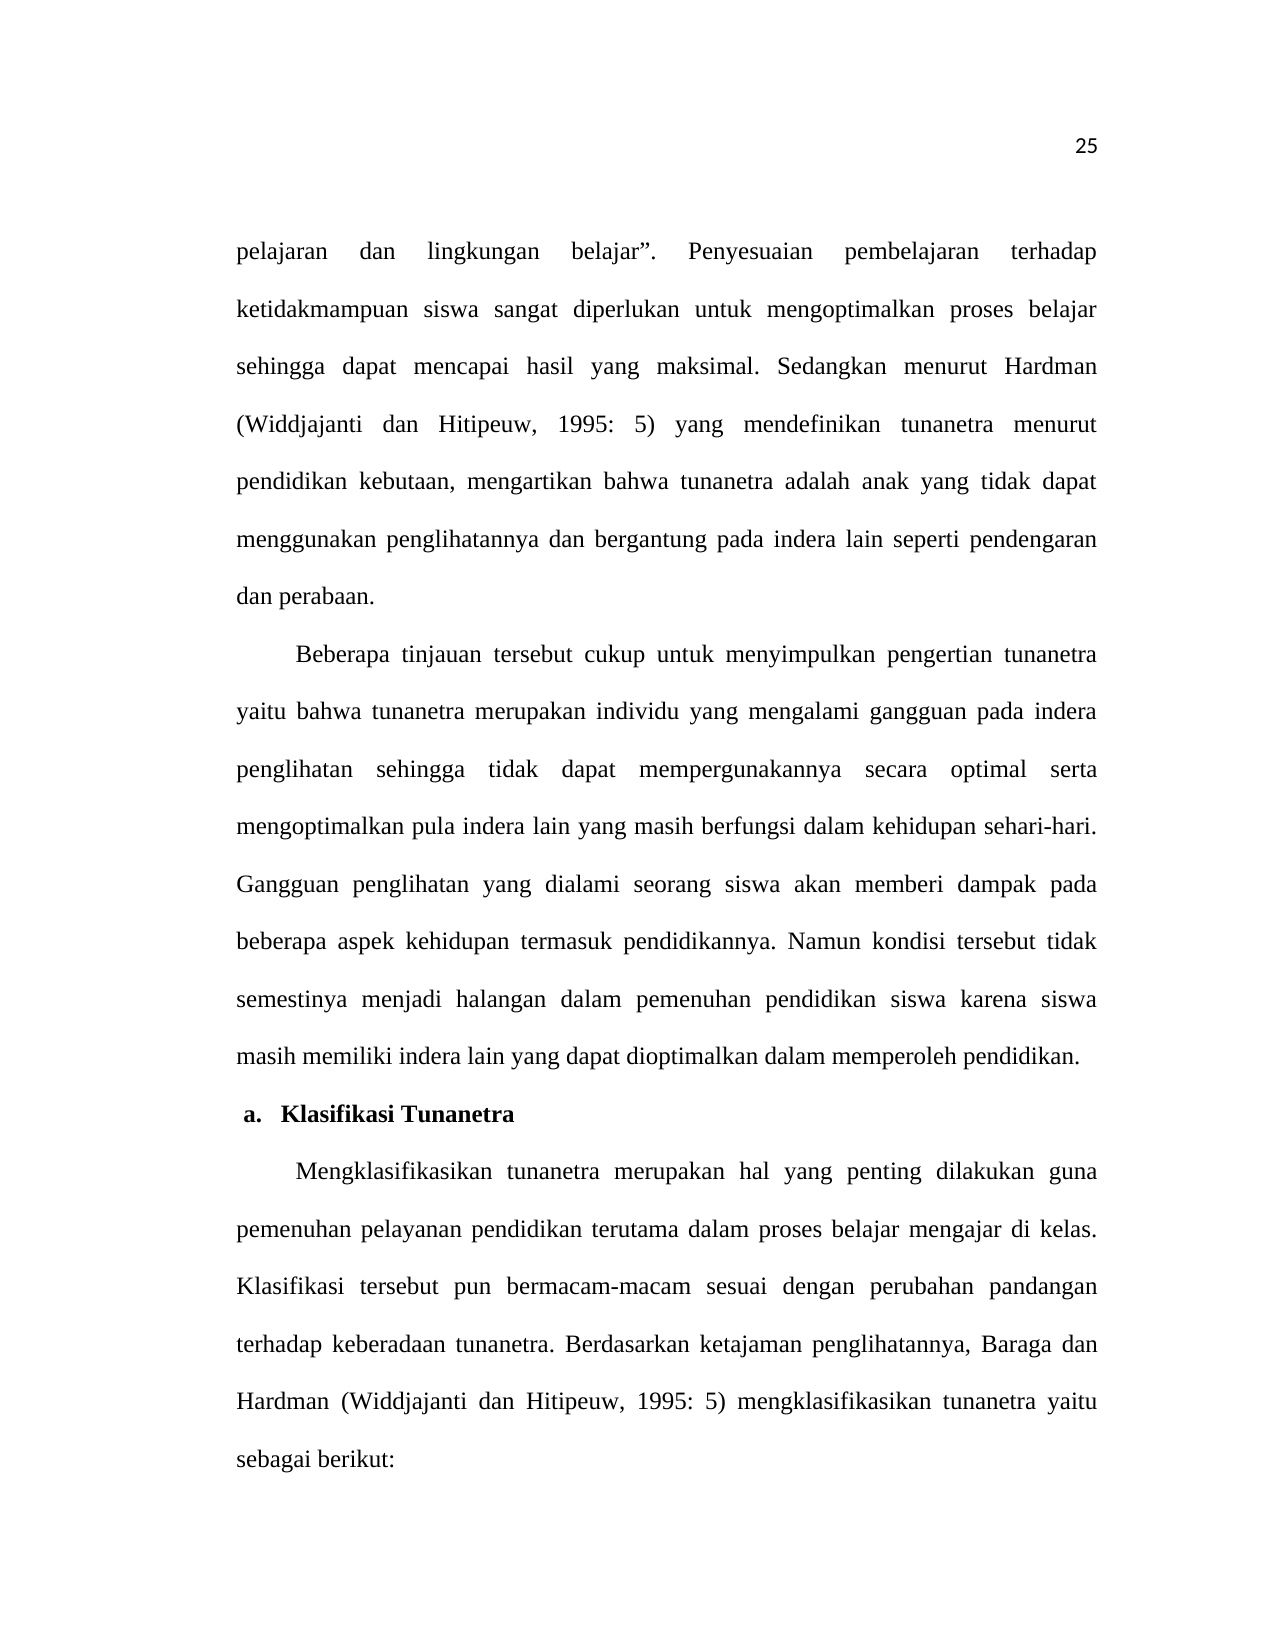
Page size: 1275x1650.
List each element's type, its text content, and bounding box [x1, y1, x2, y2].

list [236, 236, 1098, 610]
list Mengklasifikasikan tunanetra merupakan hal yang penting dilakukan guna pemenuhan pelayanan pendidikan terutama dalam proses belajar mengajar di kelas. Klasifikasi tersebut pun bermacam-macam sesuai dengan perubahan pandangan terhadap keberadaan tunanetra. Berdasarkan ketajaman penglihatannya, Baraga dan Hardman (Widdjajanti dan Hitipeuw, 1995: 5) mengklasifikasikan tunanetra yaitu sebagai berikut: [236, 1156, 1098, 1472]
list Beberapa tinjauan tersebut cukup untuk menyimpulkan pengertian tunanetra yaitu bahwa tunanetra merupakan individu yang mengalami gangguan pada indera penglihatan sehingga tidak dapat mempergunakannya secara optimal serta mengoptimalkan pula indera lain yang masih berfungsi dalam kehidupan sehari-hari. Gangguan penglihatan yang dialami seorang siswa akan memberi dampak pada beberapa aspek kehidupan termasuk pendidikannya. Namun kondisi tersebut tidak semestinya menjadi halangan dalam pemenuhan pendidikan siswa karena siswa masih memiliki indera lain yang dapat dioptimalkan dalam memperoleh pendidikan. [236, 639, 1098, 1070]
list Klasifikasi Tunanetra [243, 1099, 1098, 1127]
